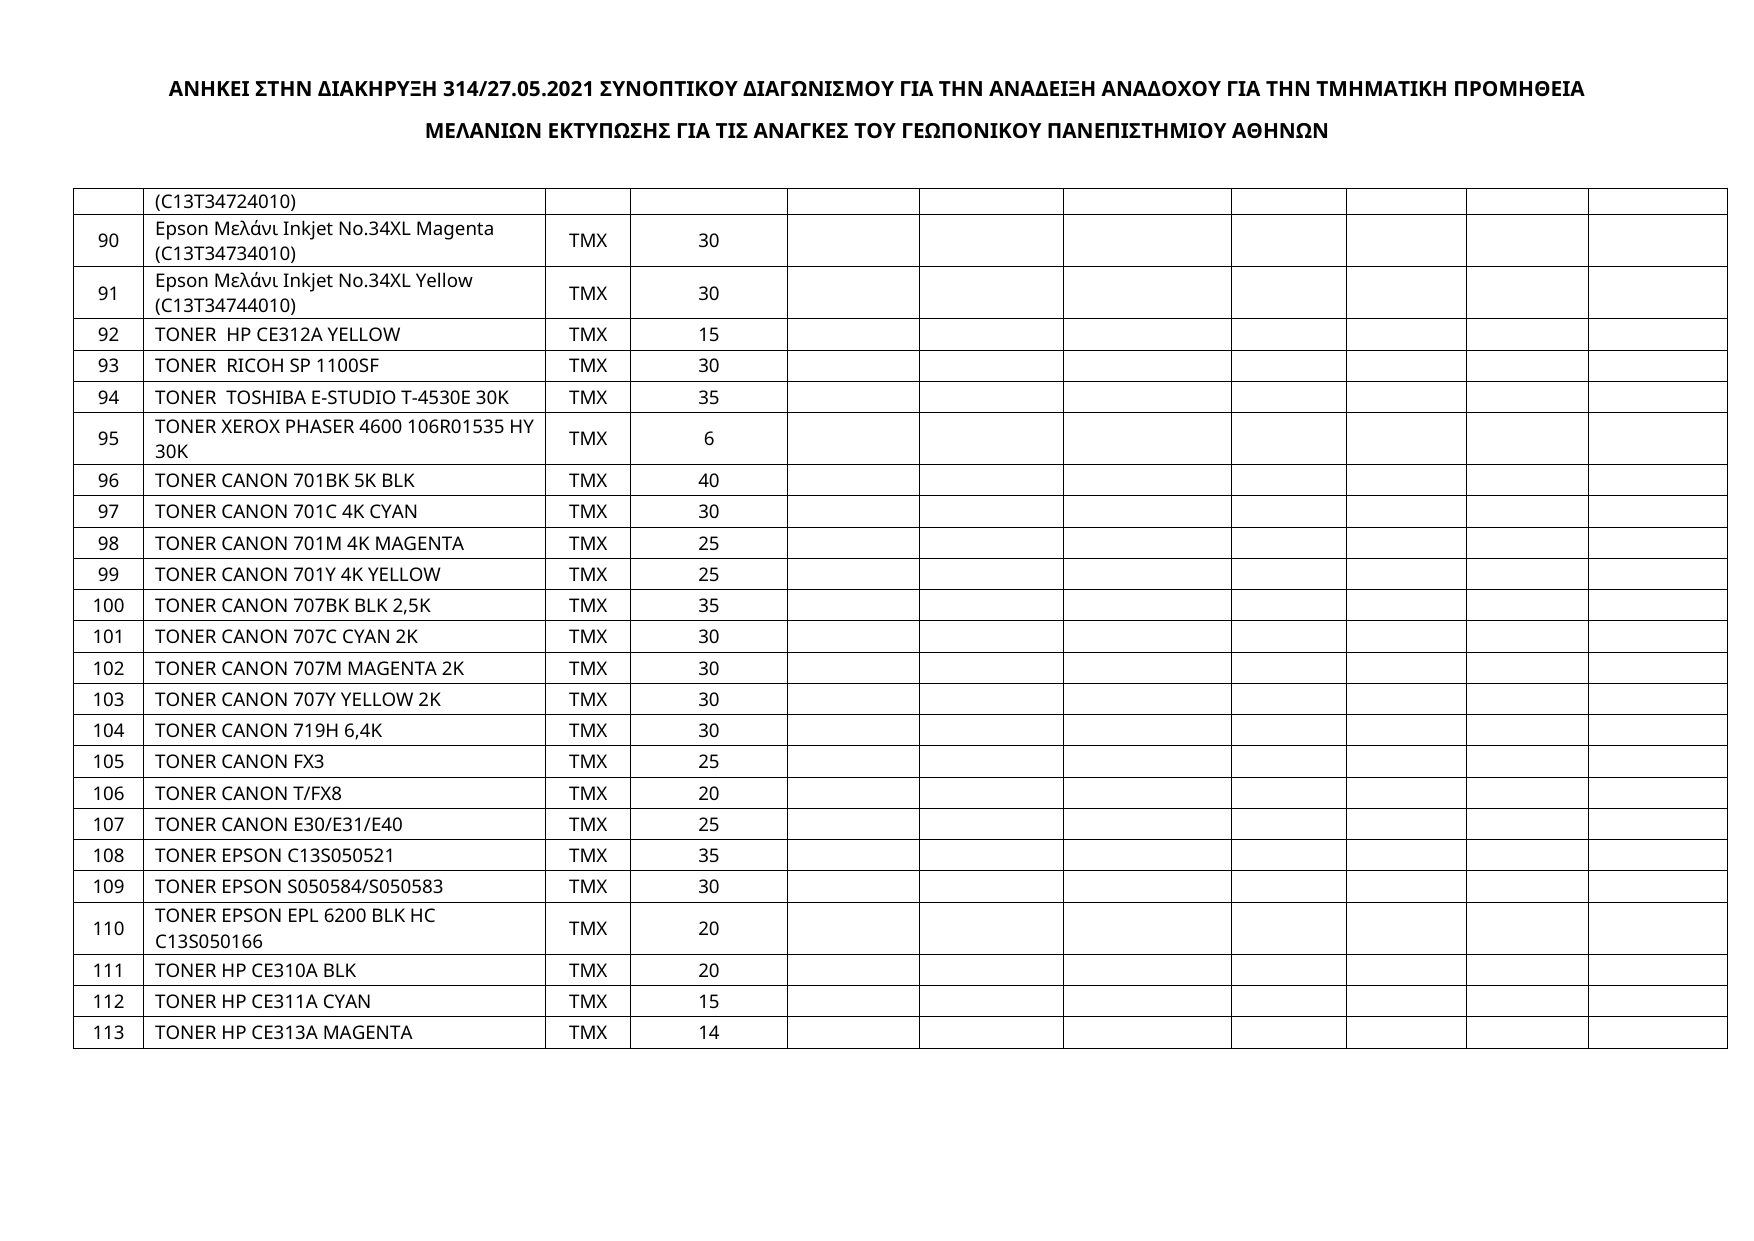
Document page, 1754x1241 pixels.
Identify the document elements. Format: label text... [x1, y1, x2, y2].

table_cell [788, 653, 919, 683]
table_cell [788, 590, 919, 620]
table_cell [1232, 559, 1346, 589]
table_cell [1589, 653, 1727, 683]
table_cell 96 [74, 465, 143, 495]
table_cell [1232, 871, 1346, 902]
table_cell TONER EPSON EPL 6200 BLK HC C13S050166 [144, 903, 545, 954]
table_cell [1064, 267, 1231, 318]
table_cell [1232, 267, 1346, 318]
table_cell [1064, 528, 1231, 558]
table_cell [1589, 559, 1727, 589]
table_cell [788, 809, 919, 839]
table_cell [1347, 715, 1466, 745]
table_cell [144, 189, 545, 214]
table_cell 20 [631, 778, 787, 808]
table_cell [788, 465, 919, 495]
table_cell [1467, 382, 1588, 412]
table_cell [1589, 871, 1727, 902]
table_cell ΤΜΧ [546, 715, 630, 745]
table_cell 106 [74, 778, 143, 808]
table_cell [1589, 809, 1727, 839]
table_cell [1589, 189, 1727, 214]
table_cell 93 [74, 351, 143, 381]
table_cell [1347, 986, 1466, 1016]
table_cell 25 [631, 809, 787, 839]
table_cell [1589, 746, 1727, 777]
table_cell [920, 559, 1063, 589]
table_cell [1232, 715, 1346, 745]
table_cell [1467, 746, 1588, 777]
table_cell ΤΜΧ [546, 986, 630, 1016]
table_cell TONER EPSON C13S050521 [144, 840, 545, 870]
table_cell [920, 413, 1063, 464]
table_cell 113 [74, 1017, 143, 1047]
table_cell [920, 189, 1063, 214]
table_cell 102 [74, 653, 143, 683]
table_cell [1064, 809, 1231, 839]
table_cell 30 [631, 621, 787, 652]
table_cell TONER RICOH SP 1100SF [144, 351, 545, 381]
table_cell ΤΜΧ [546, 621, 630, 652]
table_cell 30 [631, 871, 787, 902]
table_cell 100 [74, 590, 143, 620]
table_cell [920, 319, 1063, 349]
table_cell [1347, 871, 1466, 902]
table_cell ΤΜΧ [546, 653, 630, 683]
table_cell [1589, 903, 1727, 954]
table_cell [1232, 955, 1346, 985]
table_cell TONER HP CE310A BLK [144, 955, 545, 985]
table_cell TONER CANON 707Y YELLOW 2K [144, 684, 545, 714]
table_cell [1064, 840, 1231, 870]
table_cell ΤΜΧ [546, 351, 630, 381]
table_cell 25 [631, 559, 787, 589]
table_cell [788, 840, 919, 870]
table_cell [1232, 496, 1346, 527]
table_cell ΤΜΧ [546, 684, 630, 714]
table_cell [1467, 903, 1588, 954]
table_cell [1232, 778, 1346, 808]
table_cell [1232, 528, 1346, 558]
table_cell [788, 528, 919, 558]
table_cell [1347, 809, 1466, 839]
table_cell [1467, 778, 1588, 808]
table_cell [1232, 319, 1346, 349]
table_cell 15 [631, 319, 787, 349]
table_cell [1347, 684, 1466, 714]
table_cell 30 [631, 267, 787, 318]
table_cell [1232, 903, 1346, 954]
table_cell [788, 903, 919, 954]
table_cell [1064, 465, 1231, 495]
table_cell 25 [631, 528, 787, 558]
table_cell 110 [74, 903, 143, 954]
table_cell [1467, 955, 1588, 985]
table_cell [920, 715, 1063, 745]
table_cell [1232, 189, 1346, 214]
table_cell TONER CANON 701M 4K MAGENTA [144, 528, 545, 558]
table_cell [920, 840, 1063, 870]
table_cell [1467, 215, 1588, 266]
table_cell [920, 986, 1063, 1016]
table_cell [1347, 189, 1466, 214]
table_cell 6 [631, 413, 787, 464]
table_cell 30 [631, 496, 787, 527]
table_cell 30 [631, 684, 787, 714]
table_cell [1232, 215, 1346, 266]
table_cell [1589, 413, 1727, 464]
table_cell [1467, 840, 1588, 870]
table_cell ΤΜΧ [546, 215, 630, 266]
table_cell [1232, 465, 1346, 495]
table_cell [920, 746, 1063, 777]
table_cell [920, 621, 1063, 652]
table_cell TONER CANON 707C CYAN 2K [144, 621, 545, 652]
table_cell [788, 267, 919, 318]
table_cell [788, 746, 919, 777]
table_cell [788, 319, 919, 349]
table_cell ΤΜΧ [546, 778, 630, 808]
table_cell [920, 1017, 1063, 1047]
table_cell 35 [631, 382, 787, 412]
table_cell [1467, 559, 1588, 589]
table_cell [788, 382, 919, 412]
table_cell 108 [74, 840, 143, 870]
table_cell ΤΜΧ [546, 746, 630, 777]
table_cell [1589, 840, 1727, 870]
table_cell [920, 215, 1063, 266]
table_cell [1064, 590, 1231, 620]
table_cell ΤΜΧ [546, 319, 630, 349]
table_cell TONER CANON 707M MAGENTA 2K [144, 653, 545, 683]
table_cell [1232, 351, 1346, 381]
table_cell [1064, 496, 1231, 527]
table_cell [1589, 684, 1727, 714]
table_cell [1467, 809, 1588, 839]
table_cell 30 [631, 715, 787, 745]
table_cell [920, 809, 1063, 839]
table_cell [920, 496, 1063, 527]
table_cell [1589, 528, 1727, 558]
table_cell 35 [631, 590, 787, 620]
table_cell [1589, 215, 1727, 266]
table_cell [920, 528, 1063, 558]
table_cell [788, 986, 919, 1016]
table_cell [920, 955, 1063, 985]
table_cell [1467, 465, 1588, 495]
table_cell [1467, 528, 1588, 558]
table_cell 20 [631, 955, 787, 985]
table_cell [1064, 986, 1231, 1016]
table_cell ΤΜΧ [546, 559, 630, 589]
table_cell [920, 653, 1063, 683]
table_cell [788, 955, 919, 985]
table_cell 99 [74, 559, 143, 589]
table_cell [788, 715, 919, 745]
table_cell [788, 496, 919, 527]
table_cell 112 [74, 986, 143, 1016]
table_cell 105 [74, 746, 143, 777]
table_cell 98 [74, 528, 143, 558]
table_cell 25 [631, 746, 787, 777]
table_cell [1347, 746, 1466, 777]
table_cell TONER CANON E30/E31/E40 [144, 809, 545, 839]
table_cell [1589, 496, 1727, 527]
table_cell [1589, 351, 1727, 381]
table_cell [788, 351, 919, 381]
table_cell ΤΜΧ [546, 871, 630, 902]
table_cell [1347, 413, 1466, 464]
table_cell ΤΜΧ [546, 809, 630, 839]
table_cell 30 [631, 215, 787, 266]
table_cell [920, 351, 1063, 381]
table_cell [1064, 653, 1231, 683]
table_cell [1064, 189, 1231, 214]
table_cell [1064, 715, 1231, 745]
table_cell [1232, 621, 1346, 652]
table_cell [1232, 986, 1346, 1016]
table_cell 15 [631, 986, 787, 1016]
table_cell [1467, 715, 1588, 745]
table_cell ΤΜΧ [546, 840, 630, 870]
table_cell 109 [74, 871, 143, 902]
table_cell [1589, 1017, 1727, 1047]
table_cell TONER CANON 719H 6,4K [144, 715, 545, 745]
table_cell [1467, 267, 1588, 318]
table_cell [1589, 267, 1727, 318]
table_cell [1467, 319, 1588, 349]
table_cell 101 [74, 621, 143, 652]
table_cell [920, 382, 1063, 412]
table_cell [1467, 189, 1588, 214]
table_cell [1064, 746, 1231, 777]
table_cell [788, 215, 919, 266]
table_cell [920, 778, 1063, 808]
table_cell [1064, 351, 1231, 381]
table_cell [1064, 955, 1231, 985]
table_cell 95 [74, 413, 143, 464]
table_cell [1589, 590, 1727, 620]
table_cell [788, 684, 919, 714]
table_cell [1347, 319, 1466, 349]
table_cell [788, 189, 919, 214]
table_cell ΤΜΧ [546, 528, 630, 558]
table_cell [1589, 382, 1727, 412]
table_cell [1064, 871, 1231, 902]
table_cell [1347, 559, 1466, 589]
table_cell ΤΜΧ [546, 1017, 630, 1047]
table_cell [1467, 653, 1588, 683]
table_cell 111 [74, 955, 143, 985]
table_cell [1232, 382, 1346, 412]
table_cell [1232, 746, 1346, 777]
table_cell ΤΜΧ [546, 465, 630, 495]
table_cell [1064, 1017, 1231, 1047]
table_cell TONER HP CE311A CYAN [144, 986, 545, 1016]
table_cell ΤΜΧ [546, 955, 630, 985]
table_cell [1064, 215, 1231, 266]
table_cell [1347, 778, 1466, 808]
table_cell 107 [74, 809, 143, 839]
table_cell [1064, 621, 1231, 652]
table_cell TONER CANON 701Y 4K YELLOW [144, 559, 545, 589]
table_cell [1347, 621, 1466, 652]
table_cell [1232, 1017, 1346, 1047]
table_cell [1467, 590, 1588, 620]
table_cell [920, 871, 1063, 902]
table_cell TONER CANON T/FX8 [144, 778, 545, 808]
table_cell [1347, 528, 1466, 558]
table_cell [1232, 590, 1346, 620]
table_cell 90 [74, 215, 143, 266]
table_cell [788, 413, 919, 464]
table_cell 89 [74, 189, 143, 214]
table_cell [1064, 903, 1231, 954]
table_cell [1347, 653, 1466, 683]
table_cell 30 [631, 351, 787, 381]
table_cell TONER HP CE312A YELLOW [144, 319, 545, 349]
table_cell [1347, 215, 1466, 266]
table_cell [1589, 955, 1727, 985]
table_cell [1347, 1017, 1466, 1047]
table_cell TONER EPSON S050584/S050583 [144, 871, 545, 902]
table_cell [1347, 267, 1466, 318]
table_cell [1589, 319, 1727, 349]
table_cell [1064, 559, 1231, 589]
table_cell 104 [74, 715, 143, 745]
table_cell ΤΜΧ [546, 267, 630, 318]
table_cell 92 [74, 319, 143, 349]
table_cell [1467, 621, 1588, 652]
table_cell 35 [631, 840, 787, 870]
table_cell [1232, 413, 1346, 464]
table_cell [1347, 903, 1466, 954]
table_cell [1589, 465, 1727, 495]
table_cell [788, 871, 919, 902]
table_cell TONER HP CE313A MAGENTA [144, 1017, 545, 1047]
table_cell [1589, 715, 1727, 745]
table_cell [1064, 382, 1231, 412]
table_cell 20 [631, 903, 787, 954]
table_cell [1589, 986, 1727, 1016]
table_cell 103 [74, 684, 143, 714]
table_cell ΤΜΧ [546, 496, 630, 527]
table_cell [1347, 590, 1466, 620]
table_cell [1347, 351, 1466, 381]
table_cell [1347, 465, 1466, 495]
table_cell [1232, 684, 1346, 714]
table_cell [920, 590, 1063, 620]
table_cell ΤΜΧ [546, 590, 630, 620]
table_cell [1467, 351, 1588, 381]
table_cell [1347, 496, 1466, 527]
table_cell TONER XEROX PHASER 4600 106R01535 HY 30K [144, 413, 545, 464]
table_cell [1232, 809, 1346, 839]
table_cell [788, 559, 919, 589]
table_cell [920, 465, 1063, 495]
table_cell Epson Μελάνι Inkjet No.34XL Yellow (C13T34744010) [144, 267, 545, 318]
table_cell TONER CANON 701C 4K CYAN [144, 496, 545, 527]
table_cell TONER CANON 707BK BLK 2,5K [144, 590, 545, 620]
table_cell TONER TOSHIBA E-STUDIO T-4530E 30K [144, 382, 545, 412]
table_cell [920, 684, 1063, 714]
table_cell [1467, 413, 1588, 464]
table_cell [920, 267, 1063, 318]
table_cell [1467, 1017, 1588, 1047]
table_cell [1467, 986, 1588, 1016]
table_cell 30 [631, 189, 787, 214]
table_cell [1347, 840, 1466, 870]
table_cell TONER CANON FX3 [144, 746, 545, 777]
table_cell [1467, 871, 1588, 902]
table_cell ΤΜΧ [546, 382, 630, 412]
table_cell 97 [74, 496, 143, 527]
table_cell 14 [631, 1017, 787, 1047]
table_cell [1589, 778, 1727, 808]
table_cell [1064, 413, 1231, 464]
table_cell [788, 621, 919, 652]
table_cell Epson Μελάνι Inkjet No.34XL Magenta (C13T34734010) [144, 215, 545, 266]
table_cell 30 [631, 653, 787, 683]
table_cell [1467, 496, 1588, 527]
table_cell ΤΜΧ [546, 903, 630, 954]
table_cell [1467, 684, 1588, 714]
table_cell 91 [74, 267, 143, 318]
table_cell [788, 778, 919, 808]
table_cell [1589, 621, 1727, 652]
table_cell ΤΜΧ [546, 189, 630, 214]
table_cell ΤΜΧ [546, 413, 630, 464]
table_cell [1232, 653, 1346, 683]
table_cell [1064, 778, 1231, 808]
table_cell [920, 903, 1063, 954]
table_cell [1232, 840, 1346, 870]
table_cell [1347, 382, 1466, 412]
table_cell [1064, 684, 1231, 714]
table_cell 40 [631, 465, 787, 495]
table_cell TONER CANON 701BK 5K BLK [144, 465, 545, 495]
table_cell 94 [74, 382, 143, 412]
table_cell [1064, 319, 1231, 349]
table_cell [788, 1017, 919, 1047]
table_cell [1347, 955, 1466, 985]
